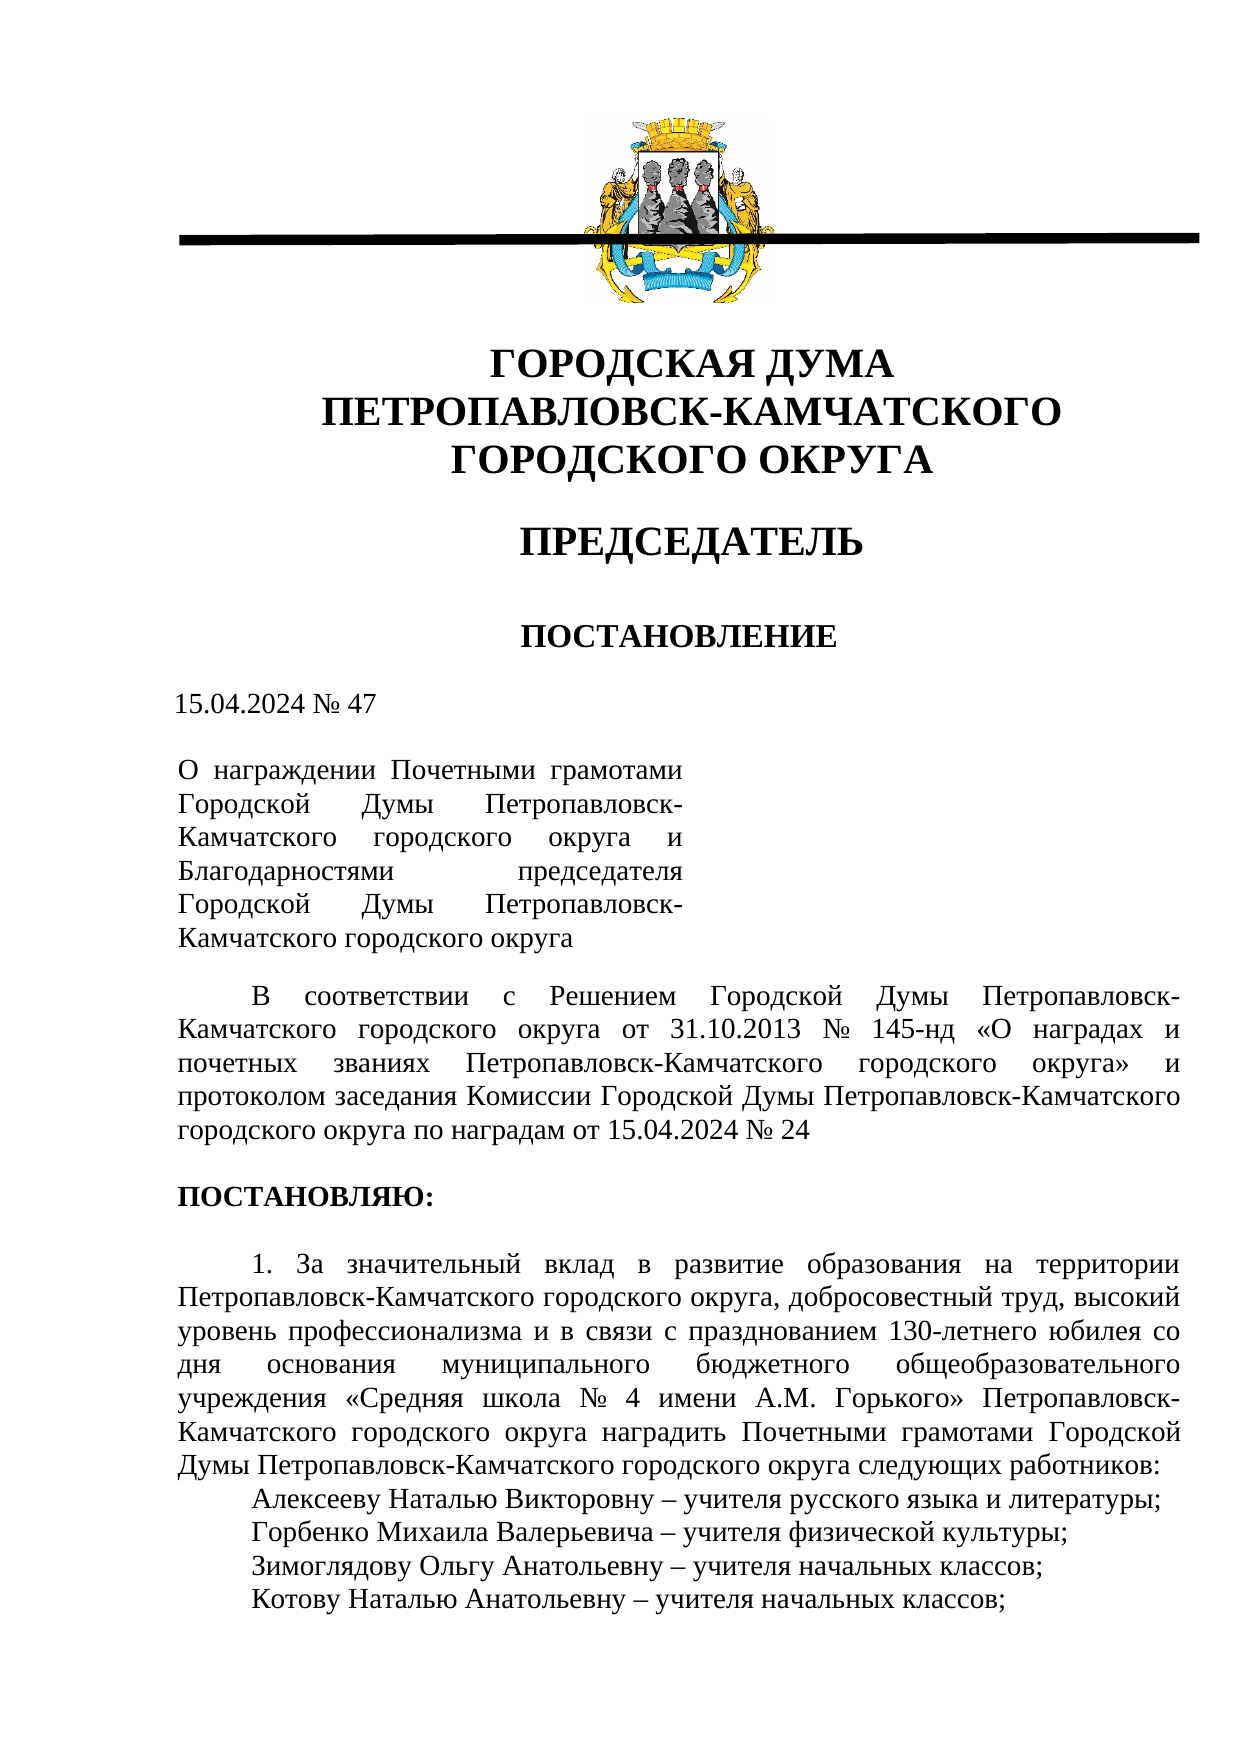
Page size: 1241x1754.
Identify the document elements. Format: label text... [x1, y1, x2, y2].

text 1. За значительный вклад в развитие образования на территории Петропавловск-Камчатского городского округа, добросовестный труд, высокий уровень профессионализма и в связи с празднованием 130-летнего юбилея со дня основания муниципального бюджетного общеобразовательного учреждения «Средняя школа № 4 имени А.М. Горького» Петропавловск-Камчатского городского округа наградить Почетными грамотами Городской Думы Петропавловск-Камчатского городского округа следующих работников: [177, 1246, 1181, 1481]
text ПОСТАНОВЛЕНИЕ [177, 616, 1181, 655]
table_header ГОРОДСКАЯ ДУМА ПЕТРОПАВЛОВСК-КАМЧАТСКОГО ГОРОДСКОГО ОКРУГА ПРЕДСЕДАТЕЛЬ [177, 328, 1207, 583]
text ПОСТАНОВЛЯЮ: [177, 1179, 1181, 1212]
table_header 15.04.2024 № 47 [163, 679, 661, 728]
text Котову Наталью Анатольевну – учителя начальных классов; [177, 1581, 1181, 1615]
picture [583, 118, 775, 234]
text Алексееву Наталью Викторовну – учителя русского языка и литературы; [177, 1481, 1181, 1514]
text Горбенко Михаила Валерьевича – учителя физической культуры; [177, 1514, 1181, 1548]
picture [583, 245, 775, 303]
text Зимоглядову Ольгу Анатольевну – учителя начальных классов; [177, 1548, 1181, 1581]
text В соответствии с Решением Городской Думы Петропавловск-Камчатского городского округа от 31.10.2013 № 145-нд «О наградах и почетных званиях Петропавловск-Камчатского городского округа» и протоколом заседания Комиссии Городской Думы Петропавловск-Камчатского городского округа по наградам от 15.04.2024 № 24 [177, 978, 1181, 1145]
table_header О награждении Почетными грамотами Городской Думы Петропавловск-Камчатского городского округа и Благодарностями председателя Городской Думы Петропавловск-Камчатского городского округа [163, 752, 694, 953]
